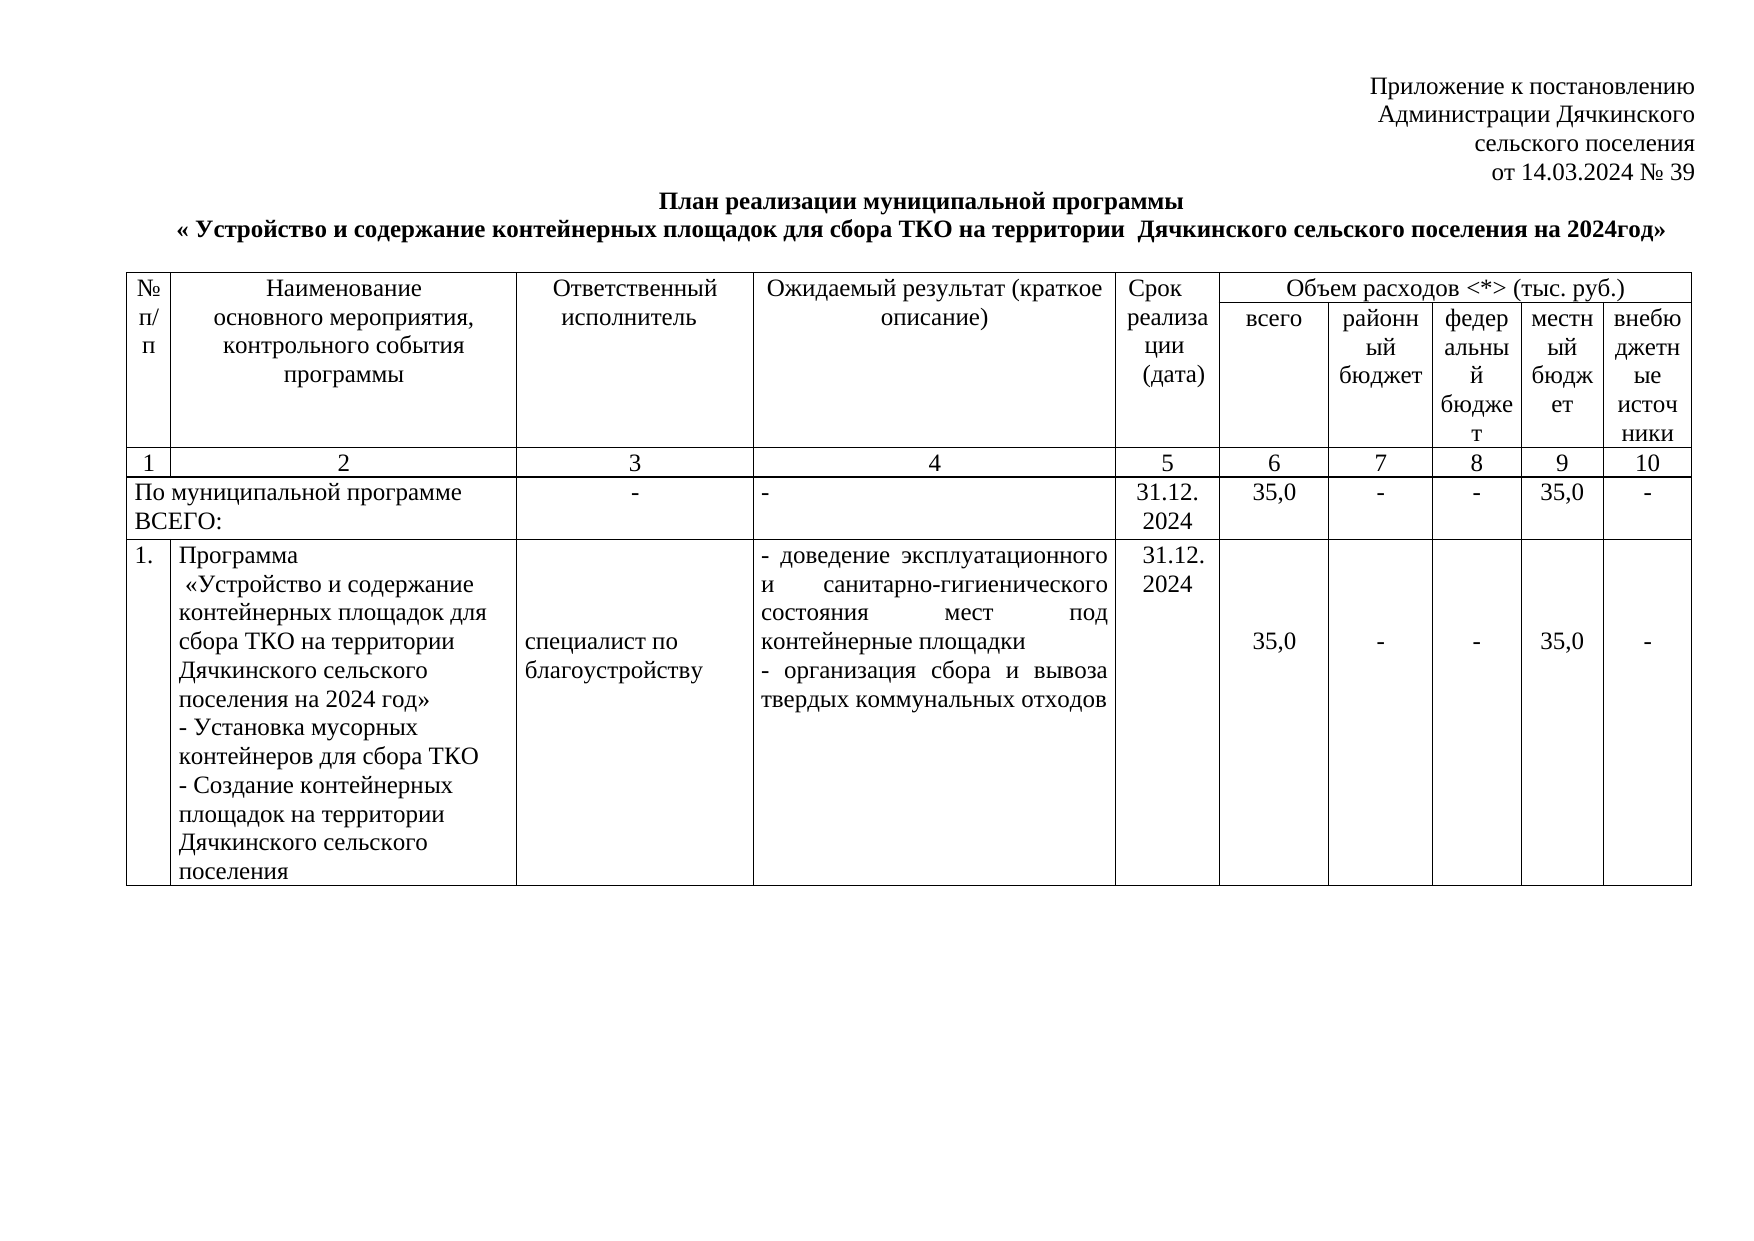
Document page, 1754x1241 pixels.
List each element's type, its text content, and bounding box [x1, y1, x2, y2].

table_cell - [754, 478, 1115, 539]
table_cell 6 [1220, 448, 1328, 476]
table_cell - [1604, 540, 1691, 885]
table_header Объем расходов <*> (тыс. руб.) [1220, 273, 1691, 302]
table_cell федеральный бюджет [1433, 303, 1521, 447]
text План реализации муниципальной программы [148, 186, 1695, 214]
table_cell 35,0 [1522, 540, 1603, 885]
table_cell 35,0 [1220, 478, 1328, 539]
table_cell Программа «Устройство и содержание контейнерных площадок для сбора ТКО на территории Дячкинского сельского поселения на 2024 год» - Установка мусорных контейнеров для сбора ТКО - Создание контейнерных площадок на территории Дячкинского сельского поселения [171, 540, 516, 885]
table_cell - [517, 478, 753, 539]
table_cell 3 [517, 448, 753, 476]
text сельского поселения [148, 128, 1695, 157]
table_cell 31.12. 2024 [1116, 478, 1219, 539]
table_cell 9 [1522, 448, 1603, 476]
text Приложение к постановлению [148, 71, 1695, 99]
table_cell специалист по благоустройству [517, 540, 753, 885]
table_cell 7 [1329, 448, 1432, 476]
table_cell - [1329, 540, 1432, 885]
table_cell внебюджетные источники [1604, 303, 1691, 447]
table_cell 31.12. 2024 [1116, 540, 1219, 885]
table_cell районный бюджет [1329, 303, 1432, 447]
table_cell 2 [171, 448, 516, 476]
text Администрации Дячкинского [148, 99, 1695, 128]
table_cell 5 [1116, 448, 1219, 476]
table_cell 4 [754, 448, 1115, 476]
table_cell - [1433, 540, 1521, 885]
table_header Наименование основного мероприятия, контрольного события программы [171, 273, 516, 447]
table_header Ожидаемый результат (краткое описание) [754, 273, 1115, 447]
table_cell 35,0 [1220, 540, 1328, 885]
table_header № п/п [127, 273, 170, 447]
table_header Срок реализации (дата) [1116, 273, 1219, 447]
table_cell - [1433, 478, 1521, 539]
table_cell 1. [127, 540, 170, 885]
table_cell По муниципальной программе ВСЕГО: [127, 478, 516, 539]
table_cell 1 [127, 448, 170, 476]
text от 14.03.2024 № 39 [148, 157, 1695, 186]
table_cell местный бюджет [1522, 303, 1603, 447]
table_cell всего [1220, 303, 1328, 447]
table_cell - [1329, 478, 1432, 539]
table_cell - [1604, 478, 1691, 539]
text « Устройство и содержание контейнерных площадок для сбора ТКО на территории Дячкинского сельского поселения на 2024год» [148, 214, 1695, 243]
table_cell 35,0 [1522, 478, 1603, 539]
table_cell - доведение эксплуатационного и санитарно-гигиенического состояния мест под контейнерные площадки - организация сбора и вывоза твердых коммунальных отходов [754, 540, 1115, 885]
table_header Ответственный исполнитель [517, 273, 753, 447]
table_cell 10 [1604, 448, 1691, 476]
table_cell 8 [1433, 448, 1521, 476]
